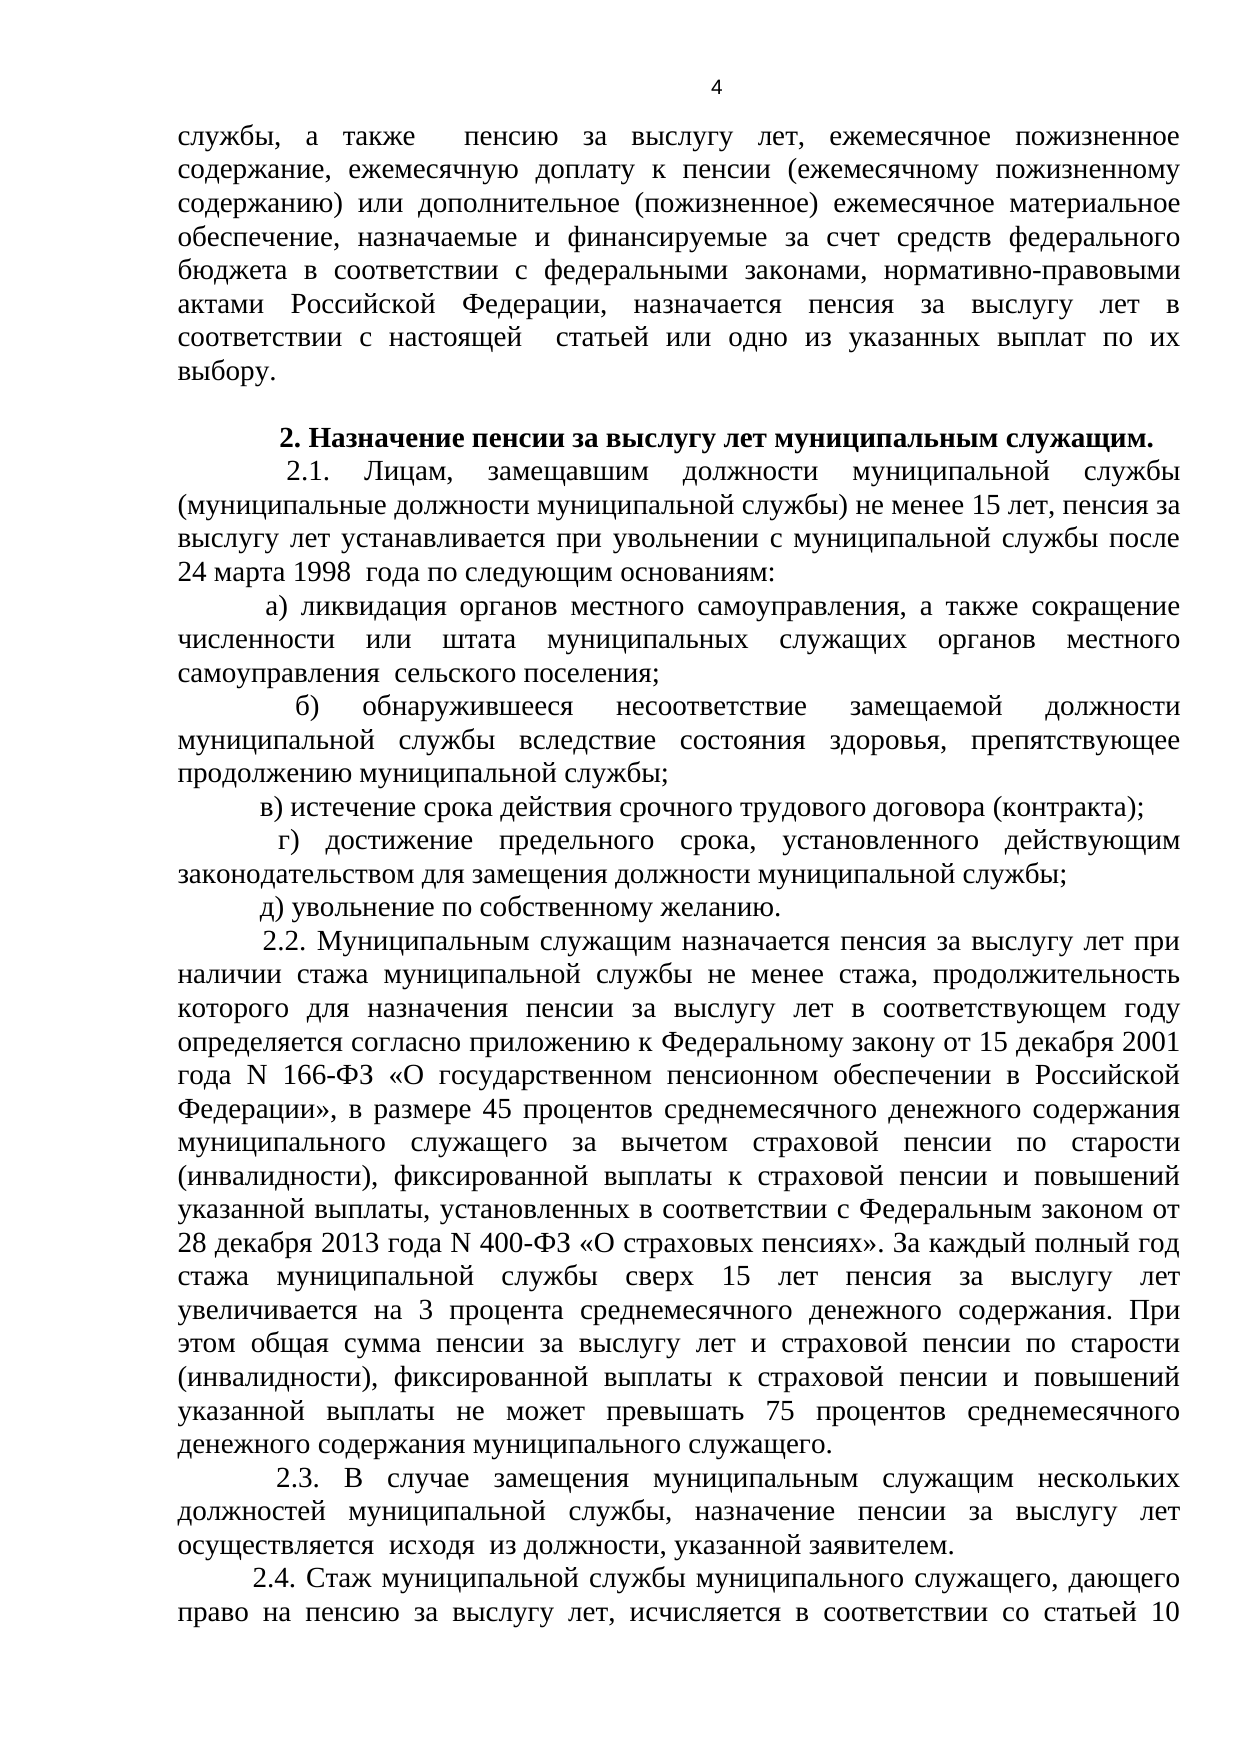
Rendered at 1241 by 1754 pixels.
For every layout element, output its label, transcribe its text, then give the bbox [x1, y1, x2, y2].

text а) ликвидация органов местного самоуправления, а также сокращение численности или штата муниципальных служащих органов местного самоуправления сельского поселения; [177, 588, 1181, 688]
text 2.3. В случае замещения муниципальным служащим нескольких должностей муниципальной службы, назначение пенсии за выслугу лет осуществляется исходя из должности, указанной заявителем. [177, 1460, 1181, 1560]
text д) увольнение по собственному желанию. [177, 889, 1181, 923]
text г) достижение предельного срока, установленного действующим законодательством для замещения должности муниципальной службы; [177, 822, 1181, 889]
text 2.1. Лицам, замещавшим должности муниципальной службы (муниципальные должности муниципальной службы) не менее 15 лет, пенсия за выслугу лет устанавливается при увольнении с муниципальной службы после 24 марта 1998 года по следующим основаниям: [177, 453, 1181, 588]
text б) обнаружившееся несоответствие замещаемой должности муниципальной службы вследствие состояния здоровья, препятствующее продолжению муниципальной службы; [177, 688, 1181, 789]
text в) истечение срока действия срочного трудового договора (контракта); [177, 789, 1181, 822]
text 2.2. Муниципальным служащим назначается пенсия за выслугу лет при наличии стажа муниципальной службы не менее стажа, продолжительность которого для назначения пенсии за выслугу лет в соответствующем году определяется согласно приложению к Федеральному закону от 15 декабря 2001 года N 166-ФЗ «О государственном пенсионном обеспечении в Российской Федерации», в размере 45 процентов среднемесячного денежного содержания муниципального служащего за вычетом страховой пенсии по старости (инвалидности), фиксированной выплаты к страховой пенсии и повышений указанной выплаты, установленных в соответствии с Федеральным законом от 28 декабря 2013 года N 400-ФЗ «О страховых пенсиях». За каждый полный год стажа муниципальной службы сверх 15 лет пенсия за выслугу лет увеличивается на 3 процента среднемесячного денежного содержания. При этом общая сумма пенсии за выслугу лет и страховой пенсии по старости (инвалидности), фиксированной выплаты к страховой пенсии и повышений указанной выплаты не может превышать 75 процентов среднемесячного денежного содержания муниципального служащего. [177, 923, 1181, 1460]
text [177, 118, 1181, 386]
text 2. Назначение пенсии за выслугу лет муниципальным служащим. [177, 420, 1181, 453]
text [177, 1560, 1181, 1627]
